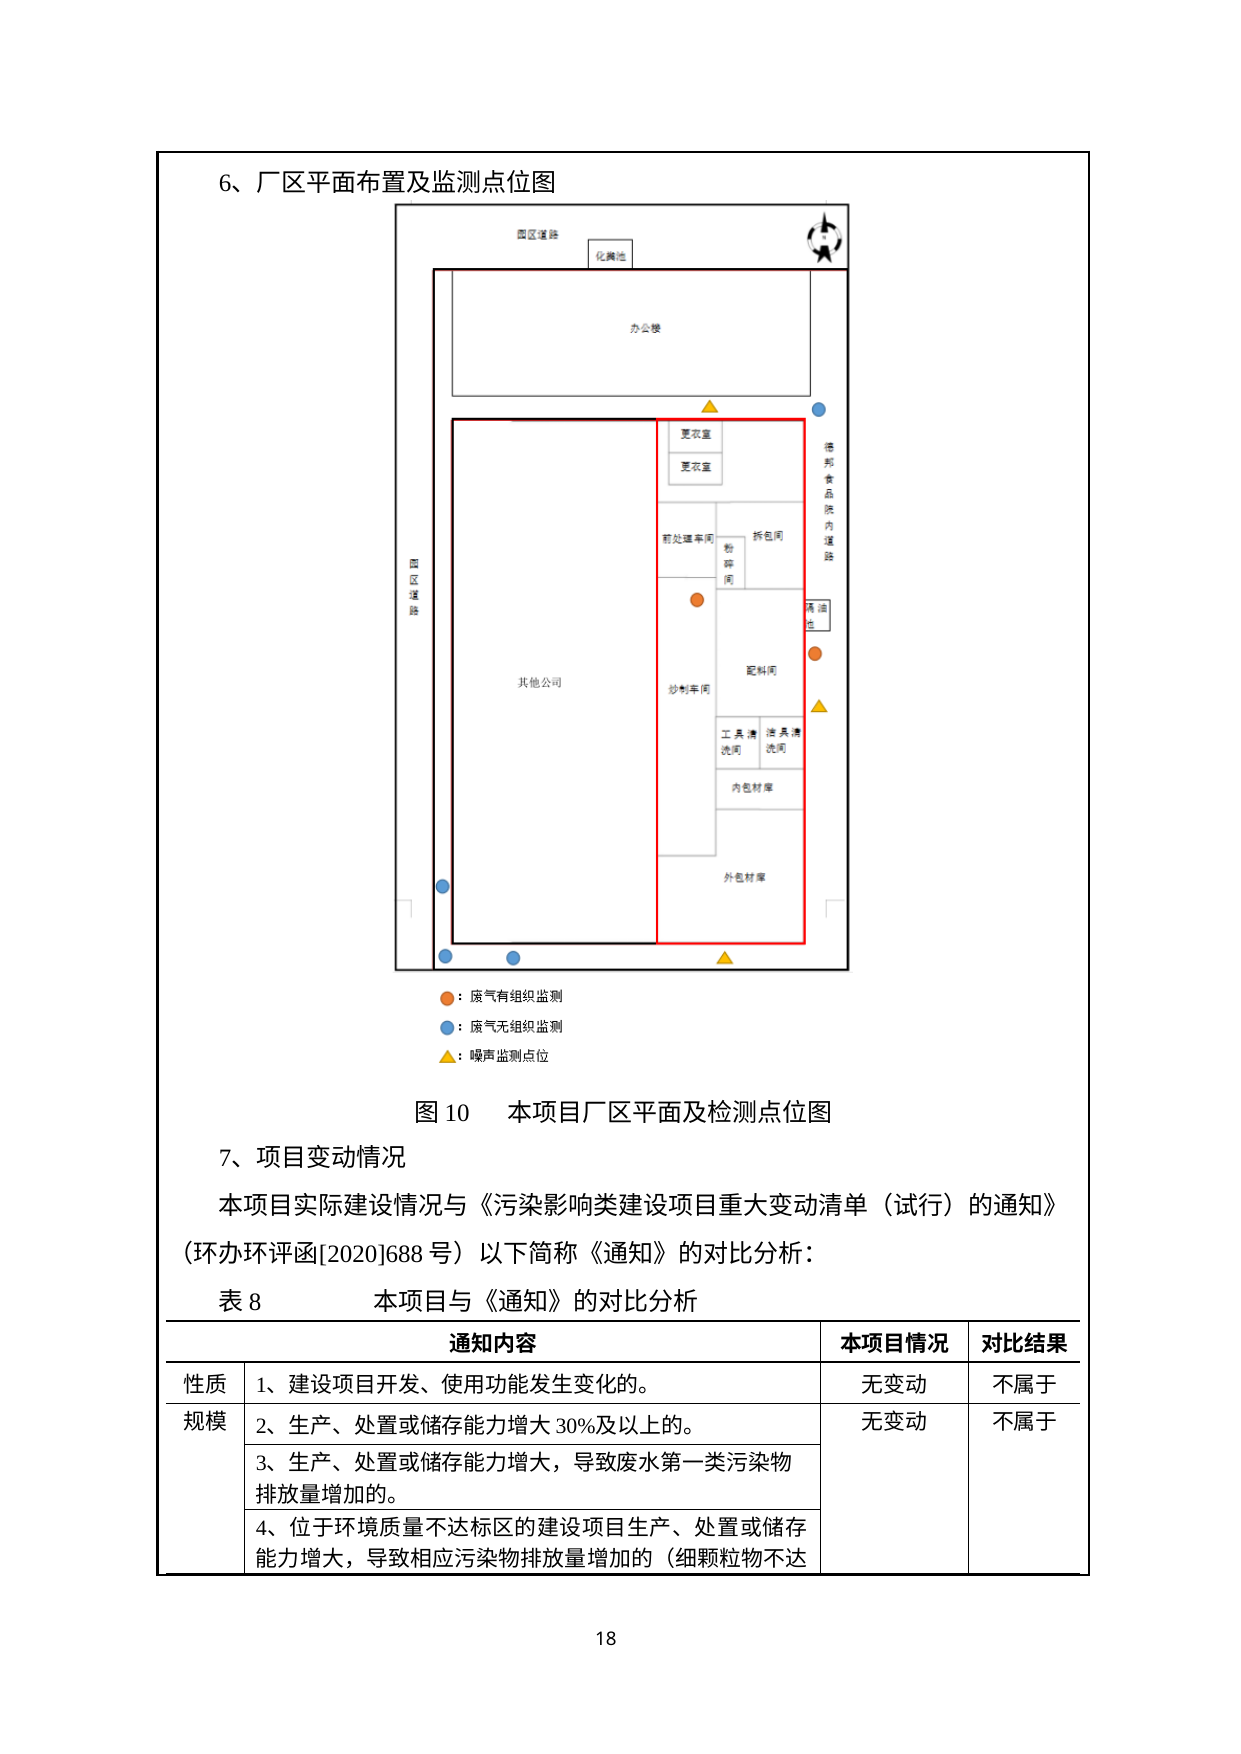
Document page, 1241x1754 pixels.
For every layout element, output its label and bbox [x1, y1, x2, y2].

picture [392, 200, 854, 1065]
table_header [159, 153, 1088, 1574]
